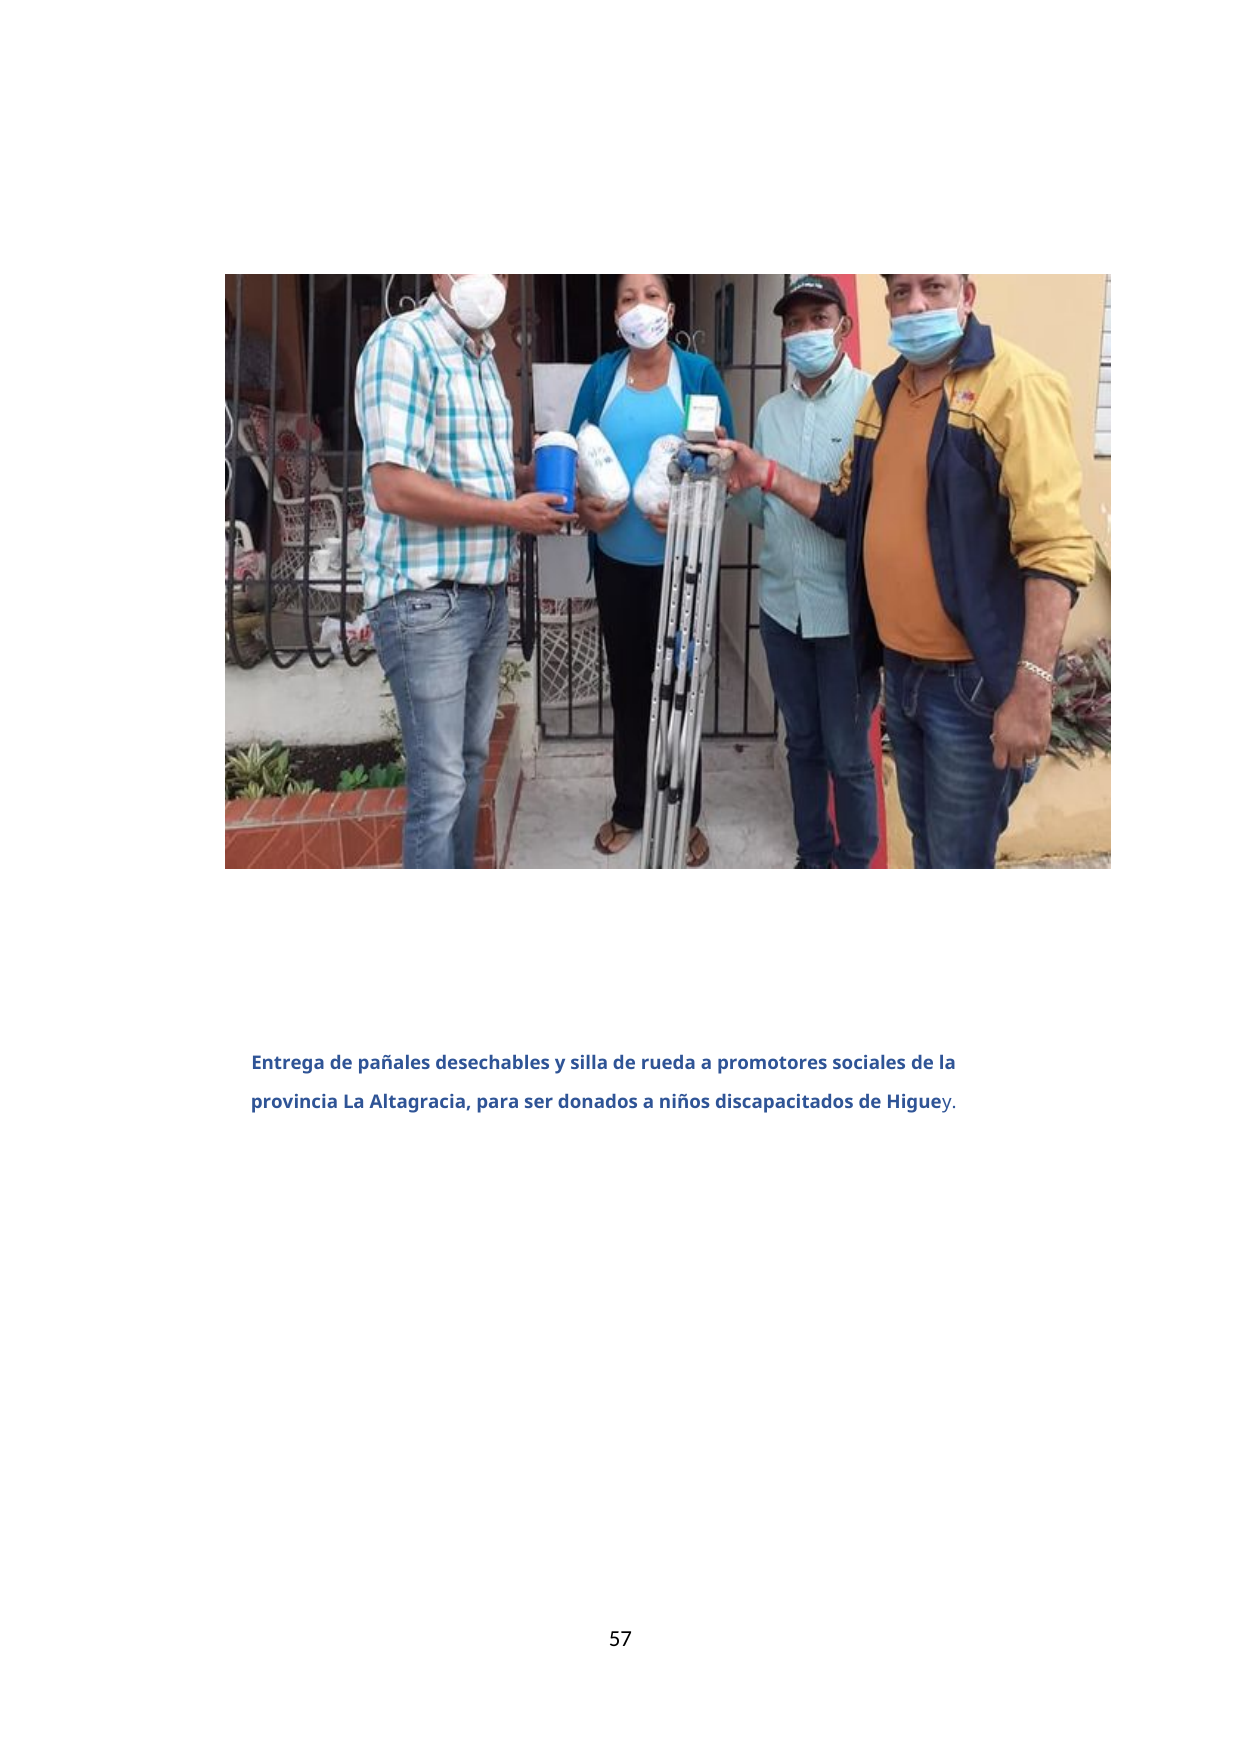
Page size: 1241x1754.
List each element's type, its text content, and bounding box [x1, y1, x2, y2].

text Entrega de pañales desechables y silla de rueda a promotores sociales de la provincia La Altagracia, para ser donados a niños discapacitados de Higuey. [225, 1038, 982, 1117]
picture [225, 274, 1111, 869]
